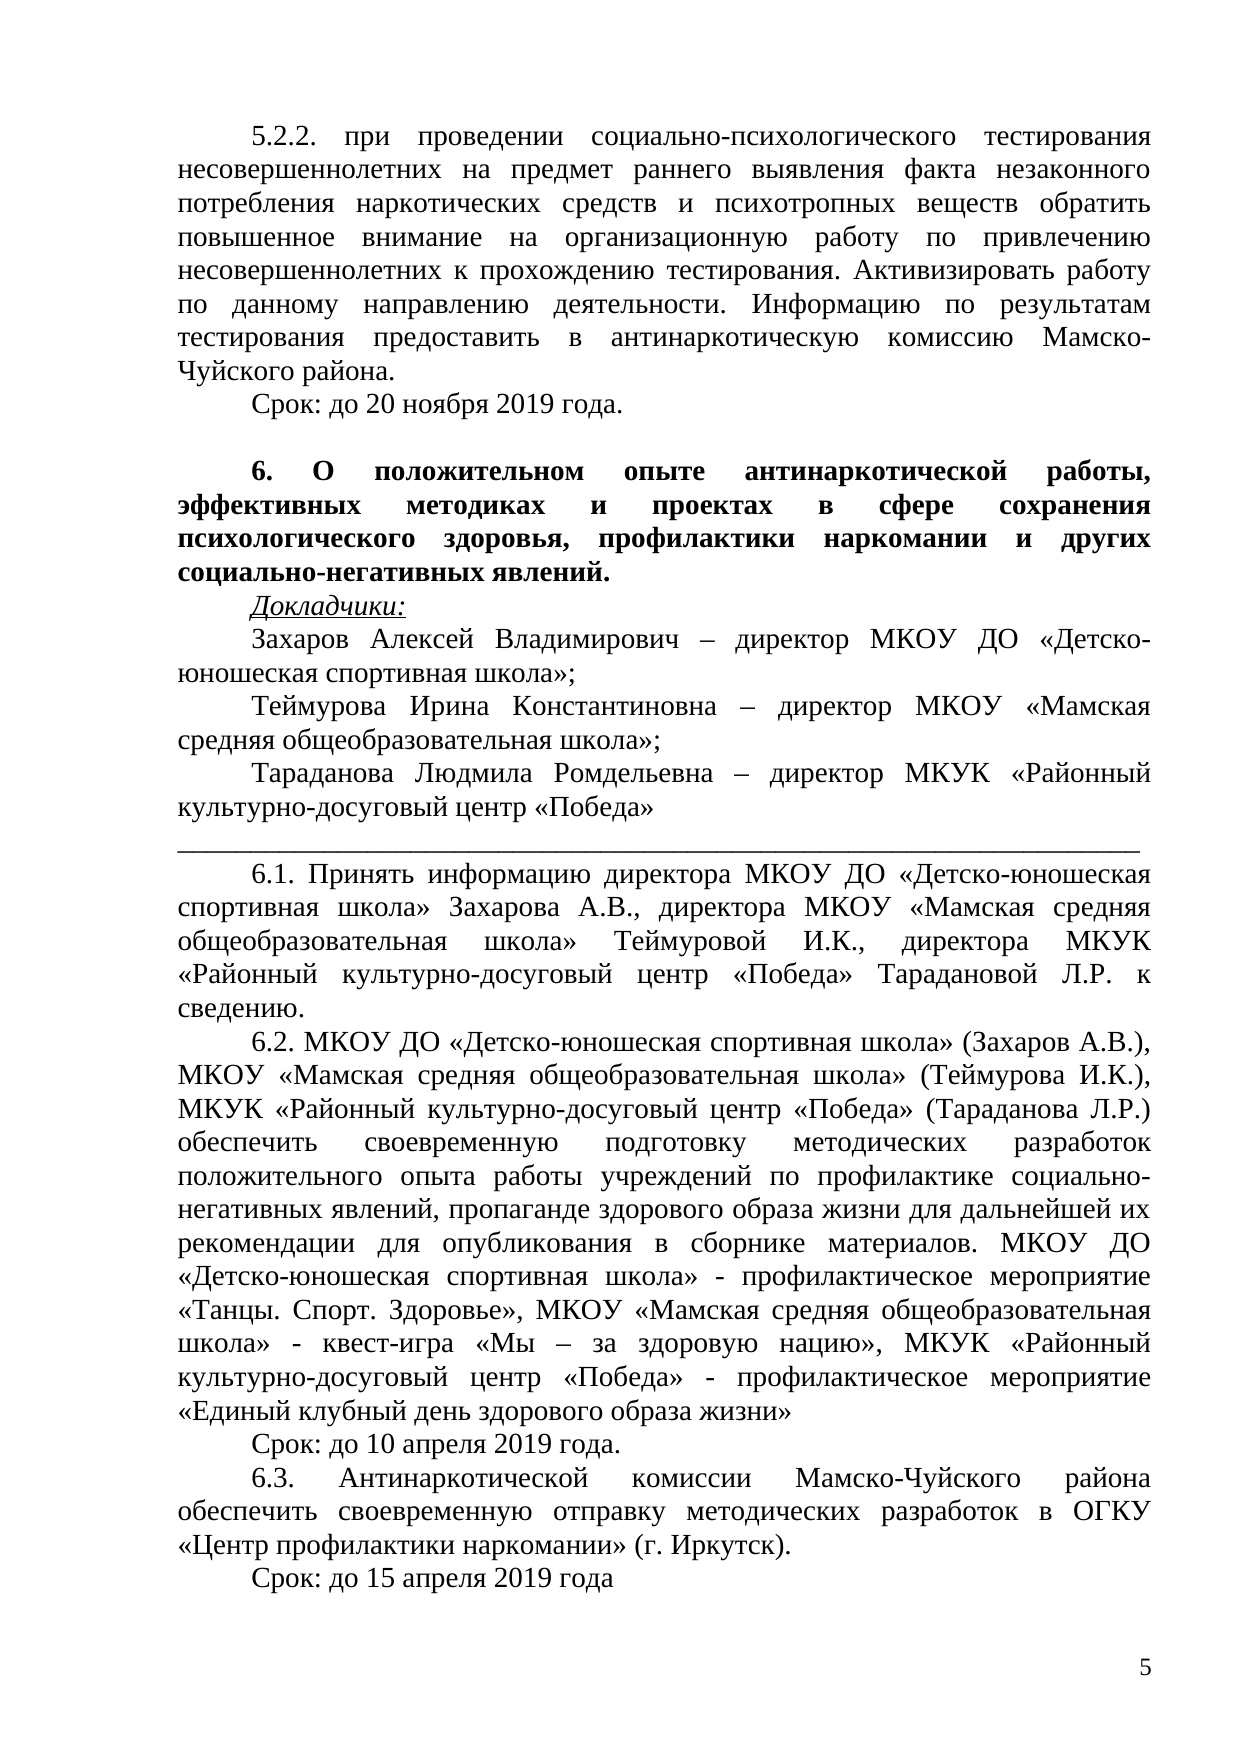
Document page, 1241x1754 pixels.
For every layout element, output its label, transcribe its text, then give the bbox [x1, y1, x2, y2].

text Докладчики: [177, 588, 1152, 621]
text 5.2.2. при проведении социально-психологического тестирования несовершеннолетних на предмет раннего выявления факта незаконного потребления наркотических средств и психотропных веществ обратить повышенное внимание на организационную работу по привлечению несовершеннолетних к прохождению тестирования. Активизировать работу по данному направлению деятельности. Информацию по результатам тестирования предоставить в антинаркотическую комиссию Мамско-Чуйского района. [177, 118, 1152, 386]
text Срок: до 20 ноября 2019 года. [177, 386, 1152, 420]
text Захаров Алексей Владимирович – директор МКОУ ДО «Детско-юношеская спортивная школа»; [177, 621, 1152, 688]
text 6. О положительном опыте антинаркотической работы, эффективных методиках и проектах в сфере сохранения психологического здоровья, профилактики наркомании и других социально-негативных явлений. [177, 453, 1152, 588]
text Срок: до 15 апреля 2019 года [177, 1560, 1152, 1594]
text 6.3. Антинаркотической комиссии Мамско-Чуйского района обеспечить своевременную отправку методических разработок в ОГКУ «Центр профилактики наркомании» (г. Иркутск). [177, 1460, 1152, 1560]
text 6.2. МКОУ ДО «Детско-юношеская спортивная школа» (Захаров А.В.), МКОУ «Мамская средняя общеобразовательная школа» (Теймурова И.К.), МКУК «Районный культурно-досуговый центр «Победа» (Тараданова Л.Р.) обеспечить своевременную подготовку методических разработок положительного опыта работы учреждений по профилактике социально-негативных явлений, пропаганде здорового образа жизни для дальнейшей их рекомендации для опубликования в сборнике материалов. МКОУ ДО «Детско-юношеская спортивная школа» - профилактическое мероприятие «Танцы. Спорт. Здоровье», МКОУ «Мамская средняя общеобразовательная школа» - квест-игра «Мы – за здоровую нацию», МКУК «Районный культурно-досуговый центр «Победа» - профилактическое мероприятие «Единый клубный день здорового образа жизни» [177, 1024, 1152, 1426]
text Теймурова Ирина Константиновна – директор МКОУ «Мамская средняя общеобразовательная школа»; [177, 688, 1152, 755]
text Тараданова Людмила Ромдельевна – директор МКУК «Районный культурно-досуговый центр «Победа» [177, 755, 1152, 822]
text Срок: до 10 апреля 2019 года. [177, 1426, 1152, 1460]
text 6.1. Принять информацию директора МКОУ ДО «Детско-юношеская спортивная школа» Захарова А.В., директора МКОУ «Мамская средняя общеобразовательная школа» Теймуровой И.К., директора МКУК «Районный культурно-досуговый центр «Победа» Тарадановой Л.Р. к сведению. [177, 856, 1152, 1024]
text __________________________________________________________________ [177, 822, 1152, 856]
